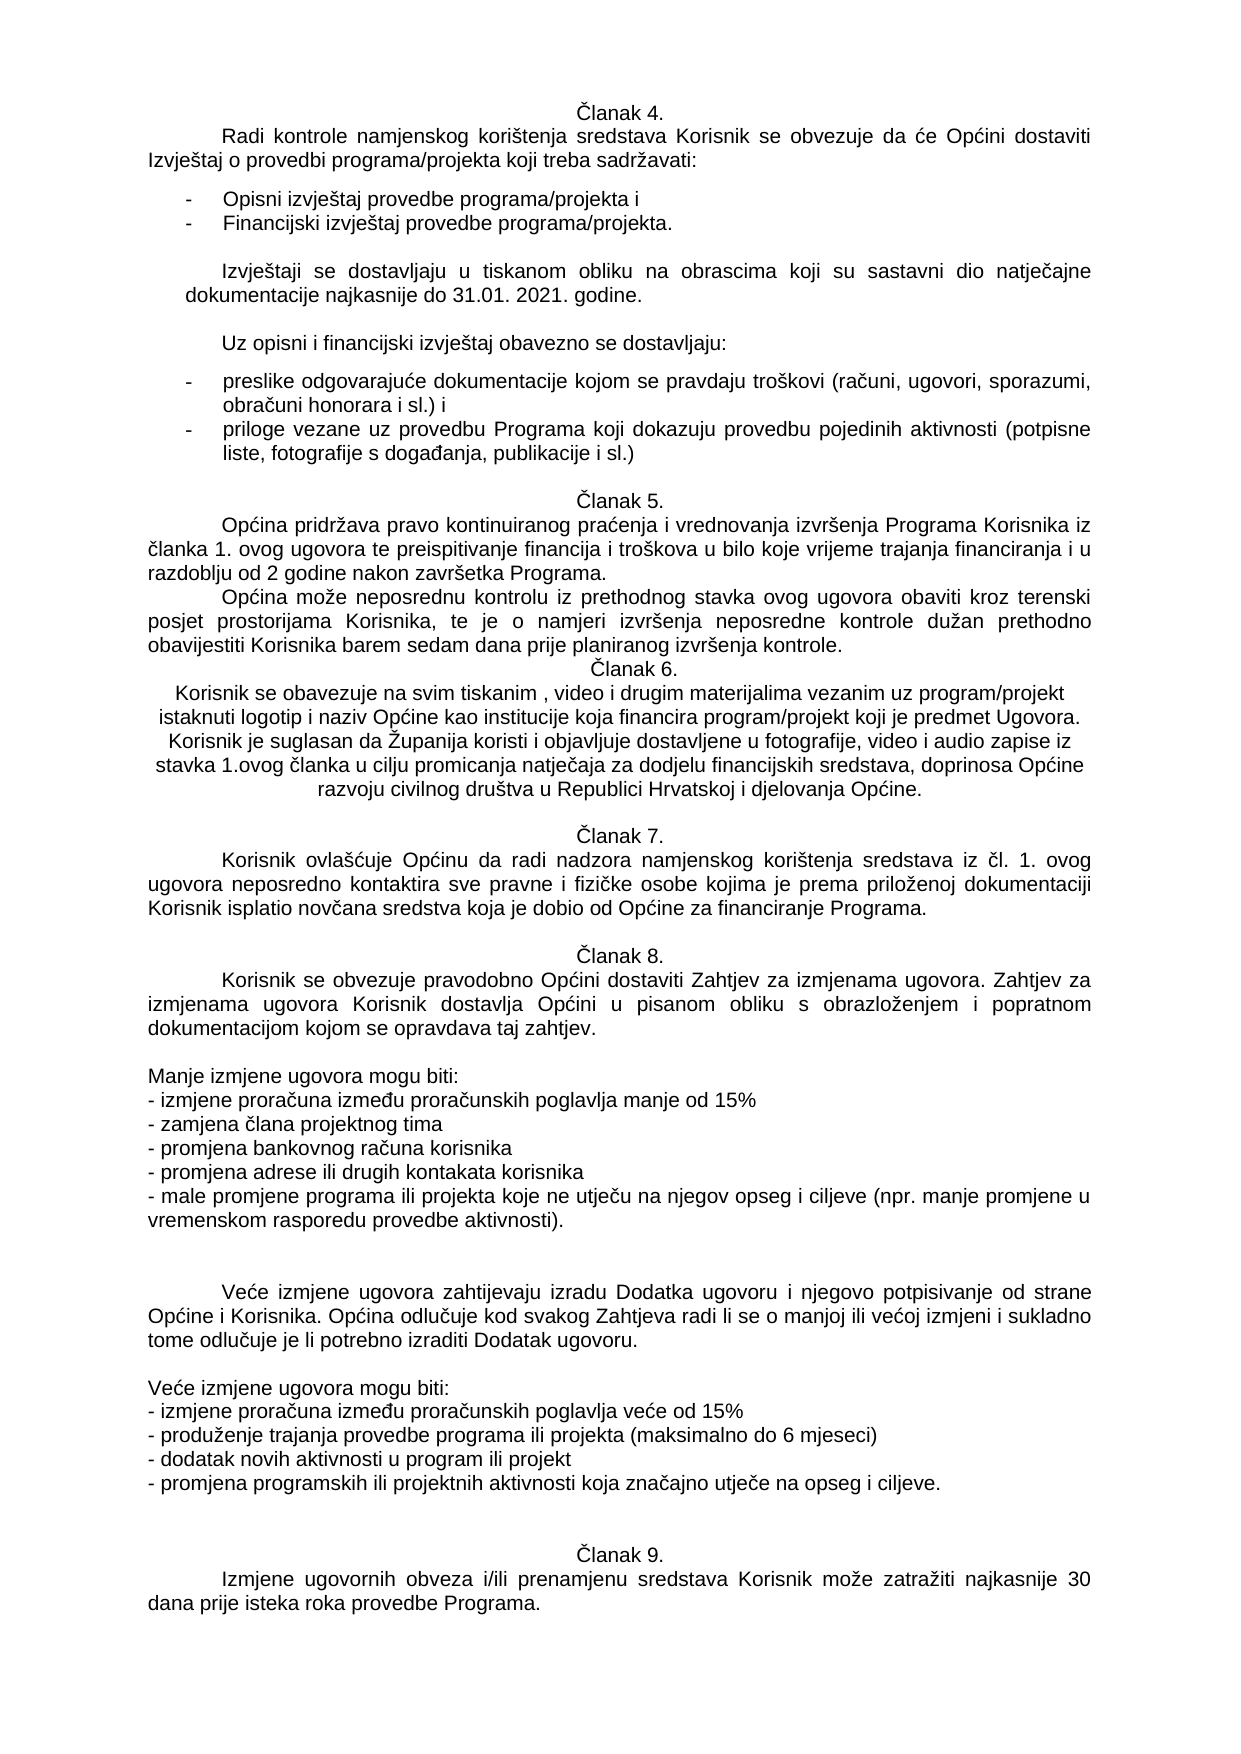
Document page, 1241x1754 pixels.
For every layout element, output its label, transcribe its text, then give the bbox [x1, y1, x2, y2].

text - izmjene proračuna između proračunskih poglavlja veće od 15% [148, 1399, 1092, 1423]
text - produženje trajanja provedbe programa ili projekta (maksimalno do 6 mjeseci) [148, 1423, 1092, 1447]
text - zamjena člana projektnog tima [148, 1112, 1092, 1136]
text Korisnik se obvezuje pravodobno Općini dostaviti Zahtjev za izmjenama ugovora. Zahtjev za izmjenama ugovora Korisnik dostavlja Općini u pisanom obliku s obrazloženjem i popratnom dokumentacijom kojom se opravdava taj zahtjev. [148, 968, 1092, 1040]
text Veće izmjene ugovora mogu biti: [148, 1375, 1092, 1399]
text - dodatak novih aktivnosti u program ili projekt [148, 1447, 1092, 1471]
text Članak 7. [148, 824, 1092, 848]
text - promjena adrese ili drugih kontakata korisnika [148, 1160, 1092, 1184]
list Financijski izvještaj provedbe programa/projekta. [185, 211, 1092, 234]
text Izmjene ugovornih obveza i/ili prenamjenu sredstava Korisnik može zatražiti najkasnije 30 dana prije isteka roka provedbe Programa. [148, 1567, 1092, 1615]
text Korisnik je suglasan da Županija koristi i objavljuje dostavljene u fotografije, video i audio zapise iz stavka 1.ovog članka u cilju promicanja natječaja za dodjelu financijskih sredstava, doprinosa Općine razvoju civilnog društva u Republici Hrvatskoj i djelovanja Općine. [148, 728, 1092, 800]
list priloge vezane uz provedbu Programa koji dokazuju provedbu pojedinih aktivnosti (potpisne liste, fotografije s događanja, publikacije i sl.) [185, 417, 1092, 465]
text Članak 9. [148, 1543, 1092, 1567]
text Radi kontrole namjenskog korištenja sredstava Korisnik se obvezuje da će Općini dostaviti Izvještaj o provedbi programa/projekta koji treba sadržavati: [148, 124, 1092, 172]
text Uz opisni i financijski izvještaj obavezno se dostavljaju: [221, 330, 1092, 354]
text Članak 4. [148, 100, 1092, 124]
text - promjena programskih ili projektnih aktivnosti koja značajno utječe na opseg i ciljeve. [148, 1471, 1092, 1495]
text Članak 6. [148, 657, 1092, 681]
list preslike odgovarajuće dokumentacije kojom se pravdaju troškovi (računi, ugovori, sporazumi, obračuni honorara i sl.) i [185, 369, 1092, 417]
text Članak 8. [148, 944, 1092, 968]
text Članak 5. [148, 489, 1092, 513]
text Izvještaji se dostavljaju u tiskanom obliku na obrascima koji su sastavni dio natječajne dokumentacije najkasnije do 31.01. 2021. godine. [185, 258, 1092, 306]
text Manje izmjene ugovora mogu biti: [148, 1064, 1092, 1088]
text Veće izmjene ugovora zahtijevaju izradu Dodatka ugovoru i njegovo potpisivanje od strane Općine i Korisnika. Općina odlučuje kod svakog Zahtjeva radi li se o manjoj ili većoj izmjeni i sukladno tome odlučuje je li potrebno izraditi Dodatak ugovoru. [148, 1279, 1092, 1351]
list Opisni izvještaj provedbe programa/projekta i [185, 187, 1092, 211]
text Korisnik se obavezuje na svim tiskanim , video i drugim materijalima vezanim uz program/projekt istaknuti logotip i naziv Općine kao institucije koja financira program/projekt koji je predmet Ugovora. [148, 681, 1092, 728]
text Općina može neposrednu kontrolu iz prethodnog stavka ovog ugovora obaviti kroz terenski posjet prostorijama Korisnika, te je o namjeri izvršenja neposredne kontrole dužan prethodno obavijestiti Korisnika barem sedam dana prije planiranog izvršenja kontrole. [148, 585, 1092, 657]
text - male promjene programa ili projekta koje ne utječu na njegov opseg i ciljeve (npr. manje promjene u vremenskom rasporedu provedbe aktivnosti). [148, 1184, 1092, 1232]
text Općina pridržava pravo kontinuiranog praćenja i vrednovanja izvršenja Programa Korisnika iz članka 1. ovog ugovora te preispitivanje financija i troškova u bilo koje vrijeme trajanja financiranja i u razdoblju od 2 godine nakon završetka Programa. [148, 513, 1092, 585]
text - promjena bankovnog računa korisnika [148, 1136, 1092, 1160]
text Korisnik ovlašćuje Općinu da radi nadzora namjenskog korištenja sredstava iz čl. 1. ovog ugovora neposredno kontaktira sve pravne i fizičke osobe kojima je prema priloženoj dokumentaciji Korisnik isplatio novčana sredstva koja je dobio od Općine za financiranje Programa. [148, 848, 1092, 920]
text - izmjene proračuna između proračunskih poglavlja manje od 15% [148, 1088, 1092, 1112]
